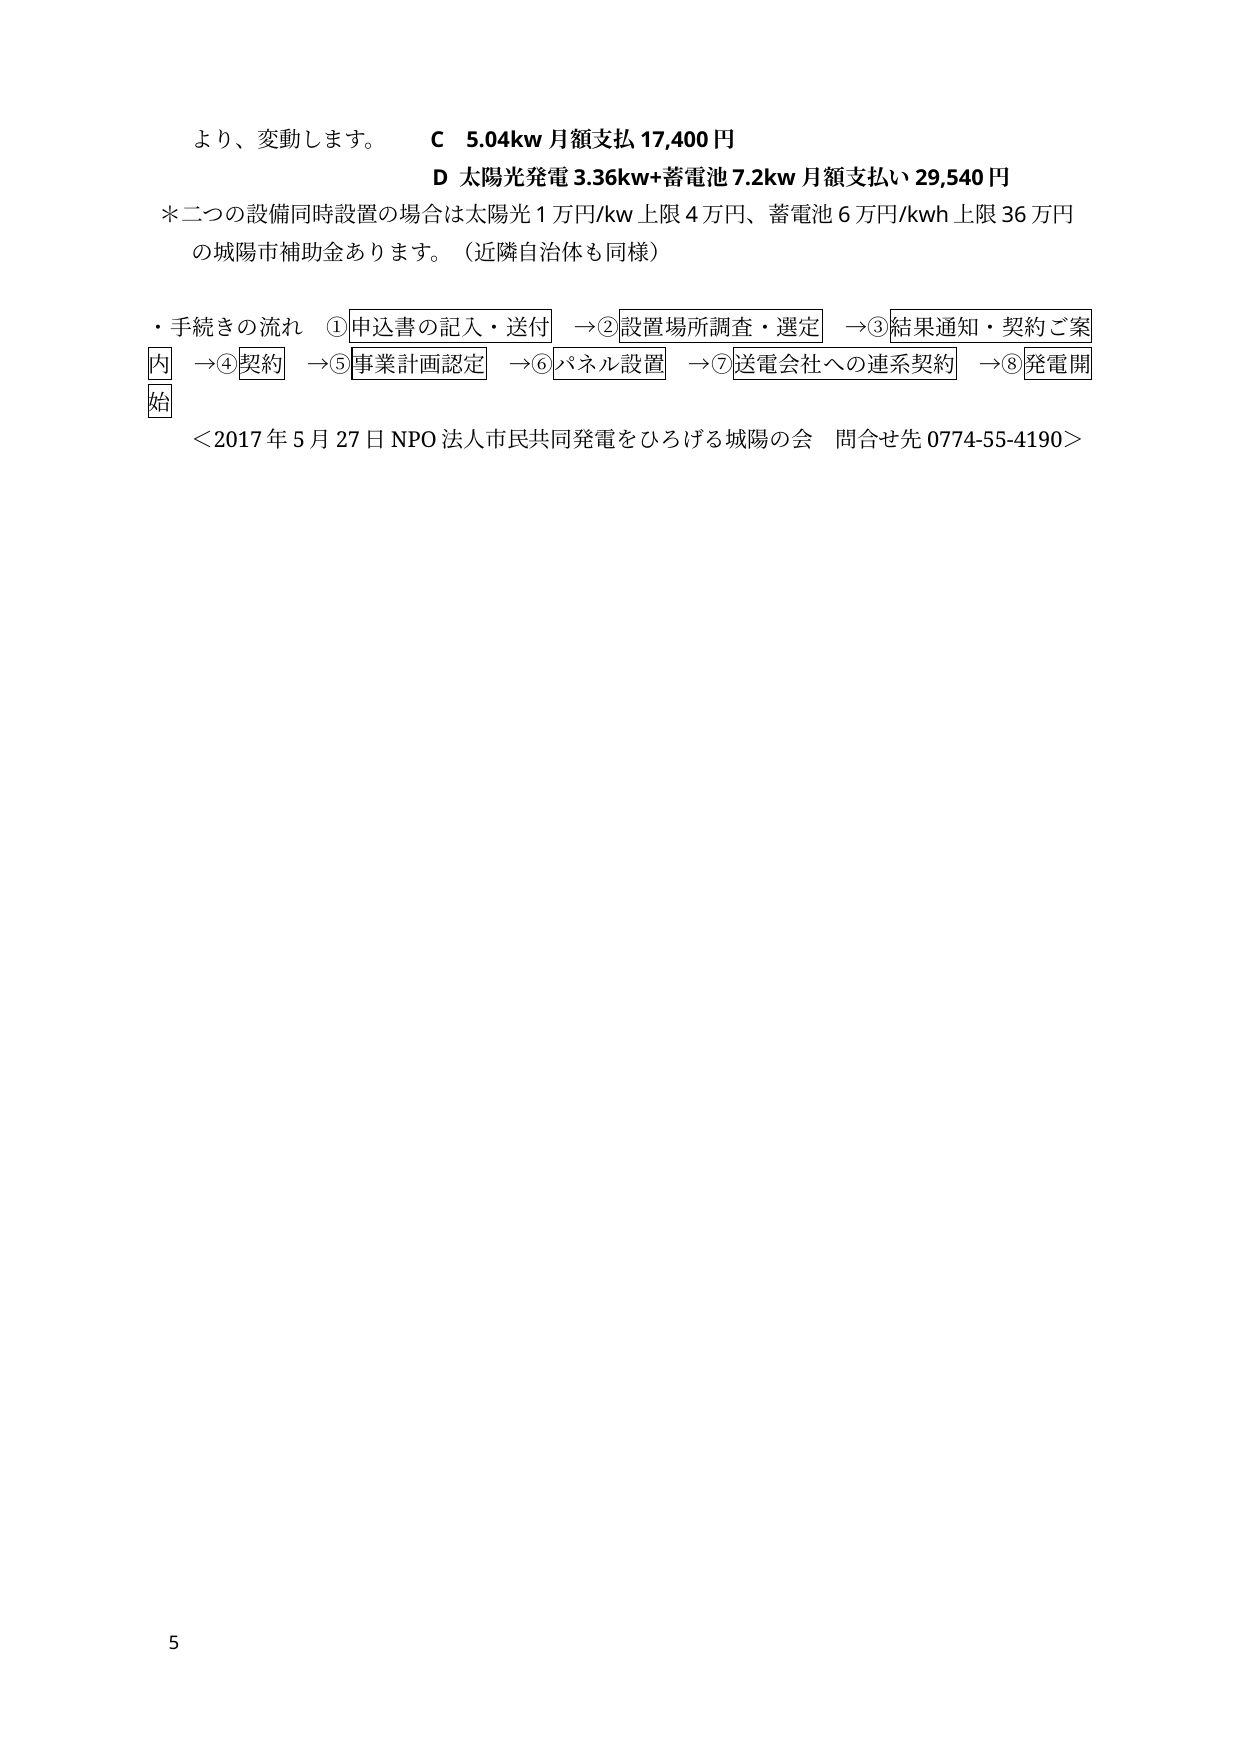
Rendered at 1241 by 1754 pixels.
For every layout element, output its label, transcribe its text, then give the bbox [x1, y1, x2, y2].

text より、変動します。 C 5.04kw 月額支払17,400円 [148, 119, 1093, 157]
text D 太陽光発電3.36kw+蓄電池7.2kw 月額支払い29,540円 [148, 157, 1093, 194]
text の城陽市補助金あります。（近隣自治体も同様） [148, 232, 1093, 269]
text ＊二つの設備同時設置の場合は太陽光1万円/kw上限4万円、蓄電池6万円/kwh上限36万円 [148, 194, 1093, 232]
text ＜2017年5月27日NPO法人市民共同発電をひろげる城陽の会 問合せ先0774-55-4190＞ [148, 419, 1093, 457]
text ・手続きの流れ ①申込書の記入・送付 →②設置場所調査・選定 →③結果通知・契約ご案内 →④契約 →⑤事業計画認定 →⑥パネル設置 →⑦送電会社への連系契約 →⑧発電開始 [148, 307, 1093, 419]
